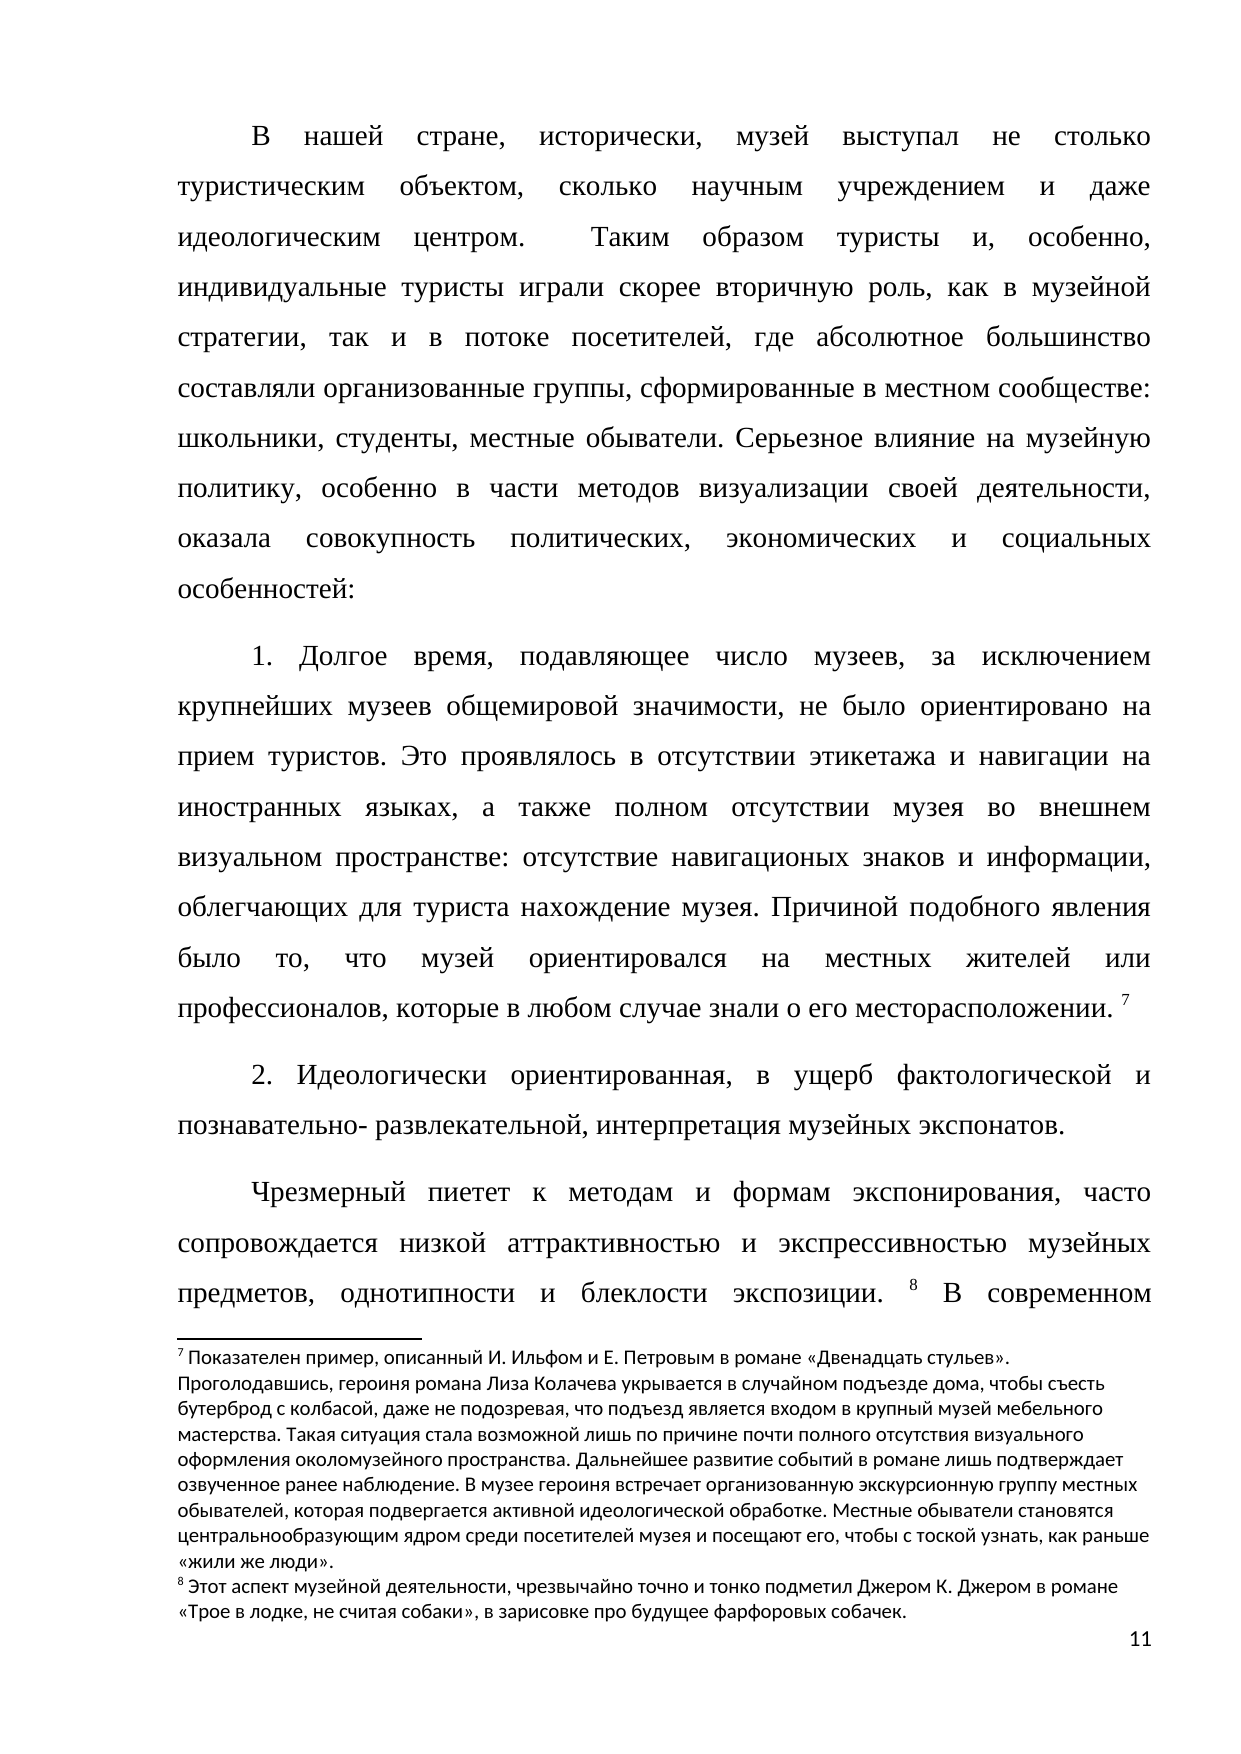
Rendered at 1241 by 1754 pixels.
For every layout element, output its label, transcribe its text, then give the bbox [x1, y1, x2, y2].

text 1. Долгое время, подавляющее число музеев, за исключением крупнейших музеев общемировой значимости, не было ориентировано на прием туристов. Это проявлялось в отсутствии этикетажа и навигации на иностранных языках, а также полном отсутствии музея во внешнем визуальном пространстве: отсутствие навигационых знаков и информации, облегчающих для туриста нахождение музея. Причиной подобного явления было то, что музей ориентировался на местных жителей или профессионалов, которые в любом случае знали о его месторасположении. [177, 638, 1152, 1024]
text 2. Идеологически ориентированная, в ущерб фактологической и познавательно- развлекательной, интерпретация музейных экспонатов. [177, 1057, 1152, 1141]
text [177, 1174, 1152, 1308]
text В нашей стране, исторически, музей выступал не столько туристическим объектом, сколько научным учреждением и даже идеологическим центром. Таким образом туристы и, особенно, индивидуальные туристы играли скорее вторичную роль, как в музейной стратегии, так и в потоке посетителей, где абсолютное большинство составляли организованные группы, сформированные в местном сообществе: школьники, студенты, местные обыватели. Серьезное влияние на музейную политику, особенно в части методов визуализации своей деятельности, оказала совокупность политических, экономических и социальных особенностей: [177, 118, 1152, 604]
